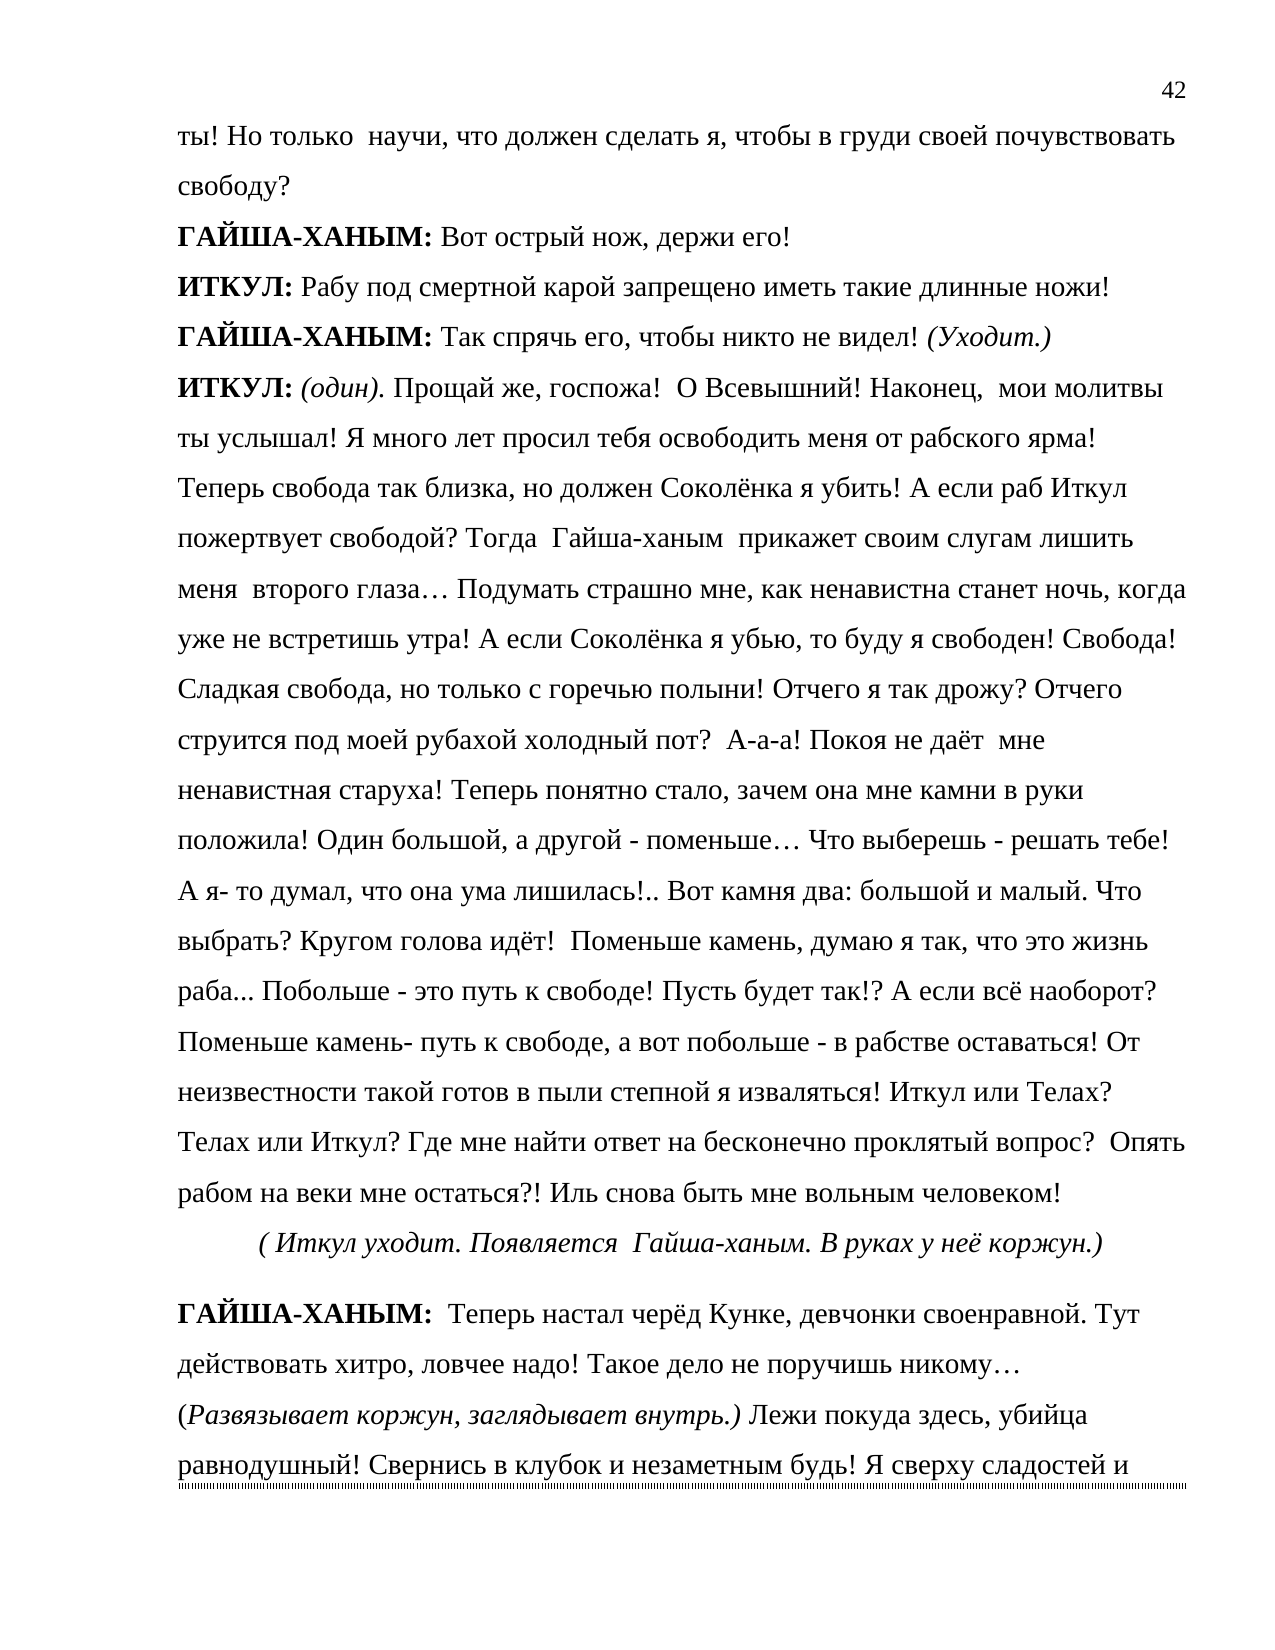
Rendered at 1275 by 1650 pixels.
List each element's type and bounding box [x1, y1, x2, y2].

text [177, 1296, 1186, 1489]
text [177, 118, 1186, 1258]
